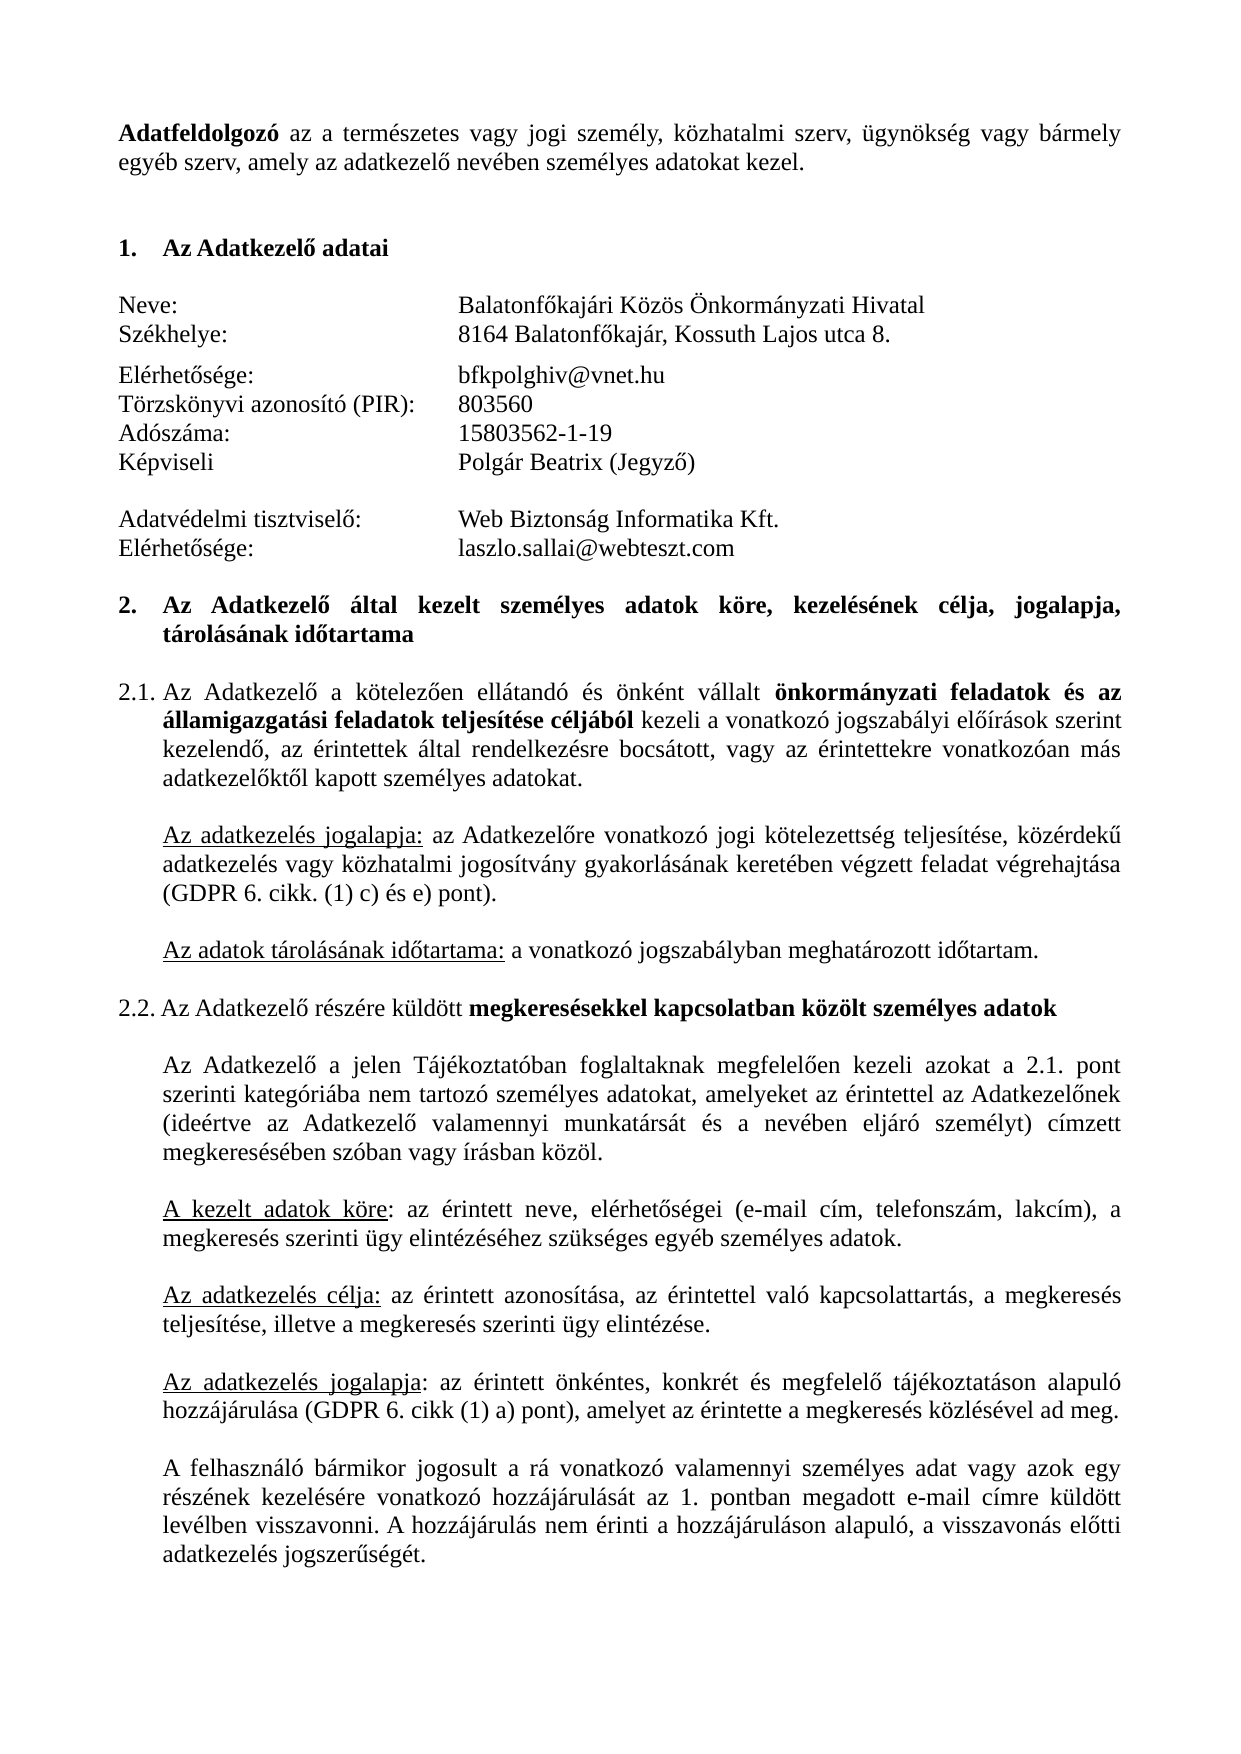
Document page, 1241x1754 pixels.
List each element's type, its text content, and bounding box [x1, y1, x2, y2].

text Adószáma: 15803562-1-19 [118, 418, 1122, 447]
text Elérhetősége: laszlo.sallai@webteszt.com [118, 533, 1122, 562]
text Az adatkezelés célja: az érintett azonosítása, az érintettel való kapcsolattartás, a megkeresés teljesítése, illetve a megkeresés szerinti ügy elintézése. [118, 1281, 1122, 1338]
text Törzskönyvi azonosító (PIR): 803560 [118, 389, 1122, 418]
text A felhasználó bármikor jogosult a rá vonatkozó valamennyi személyes adat vagy azok egy részének kezelésére vonatkozó hozzájárulását az 1. pontban megadott e-mail címre küldött levélben visszavonni. A hozzájárulás nem érinti a hozzájáruláson alapuló, a visszavonás előtti adatkezelés jogszerűségét. [118, 1453, 1122, 1568]
text Székhelye: 8164 Balatonfőkajár, Kossuth Lajos utca 8. [118, 319, 1122, 348]
list Az Adatkezelő a kötelezően ellátandó és önként vállalt önkormányzati feladatok és az államigazgatási feladatok teljesítése céljából kezeli a vonatkozó jogszabályi előírások szerint kezelendő, az érintettek által rendelkezésre bocsátott, vagy az érintettekre vonatkozóan más adatkezelőktől kapott személyes adatokat. [118, 677, 1122, 792]
text Elérhetősége: bfkpolghiv@vnet.hu [118, 361, 1122, 389]
text Az adatok tárolásának időtartama: a vonatkozó jogszabályban meghatározott időtartam. [162, 936, 1122, 964]
text Képviseli Polgár Beatrix (Jegyző) [118, 447, 1122, 476]
text Neve: Balatonfőkajári Közös Önkormányzati Hivatal [118, 291, 1122, 319]
text Az adatkezelés jogalapja: az Adatkezelőre vonatkozó jogi kötelezettség teljesítése, közérdekű adatkezelés vagy közhatalmi jogosítvány gyakorlásának keretében végzett feladat végrehajtása (GDPR 6. cikk. (1) c) és e) pont). [162, 821, 1122, 907]
list Az Adatkezelő által kezelt személyes adatok köre, kezelésének célja, jogalapja, tárolásának időtartama [118, 591, 1122, 648]
list Az Adatkezelő adatai [118, 233, 1122, 262]
text Az Adatkezelő a jelen Tájékoztatóban foglaltaknak megfelelően kezeli azokat a 2.1. pont szerinti kategóriába nem tartozó személyes adatokat, amelyeket az érintettel az Adatkezelőnek (ideértve az Adatkezelő valamennyi munkatársát és a nevében eljáró személyt) címzett megkeresésében szóban vagy írásban közöl. [118, 1051, 1122, 1166]
text 2.2. Az Adatkezelő részére küldött megkeresésekkel kapcsolatban közölt személyes adatok [118, 993, 1122, 1022]
text A kezelt adatok köre: az érintett neve, elérhetőségei (e-mail cím, telefonszám, lakcím), a megkeresés szerinti ügy elintézéséhez szükséges egyéb személyes adatok. [118, 1194, 1122, 1252]
text Adatvédelmi tisztviselő: Web Biztonság Informatika Kft. [118, 504, 1122, 533]
text Az adatkezelés jogalapja: az érintett önkéntes, konkrét és megfelelő tájékoztatáson alapuló hozzájárulása (GDPR 6. cikk (1) a) pont), amelyet az érintette a megkeresés közlésével ad meg. [118, 1367, 1122, 1424]
text Adatfeldolgozó az a természetes vagy jogi személy, közhatalmi szerv, ügynökség vagy bármely egyéb szerv, amely az adatkezelő nevében személyes adatokat kezel. [118, 118, 1122, 176]
